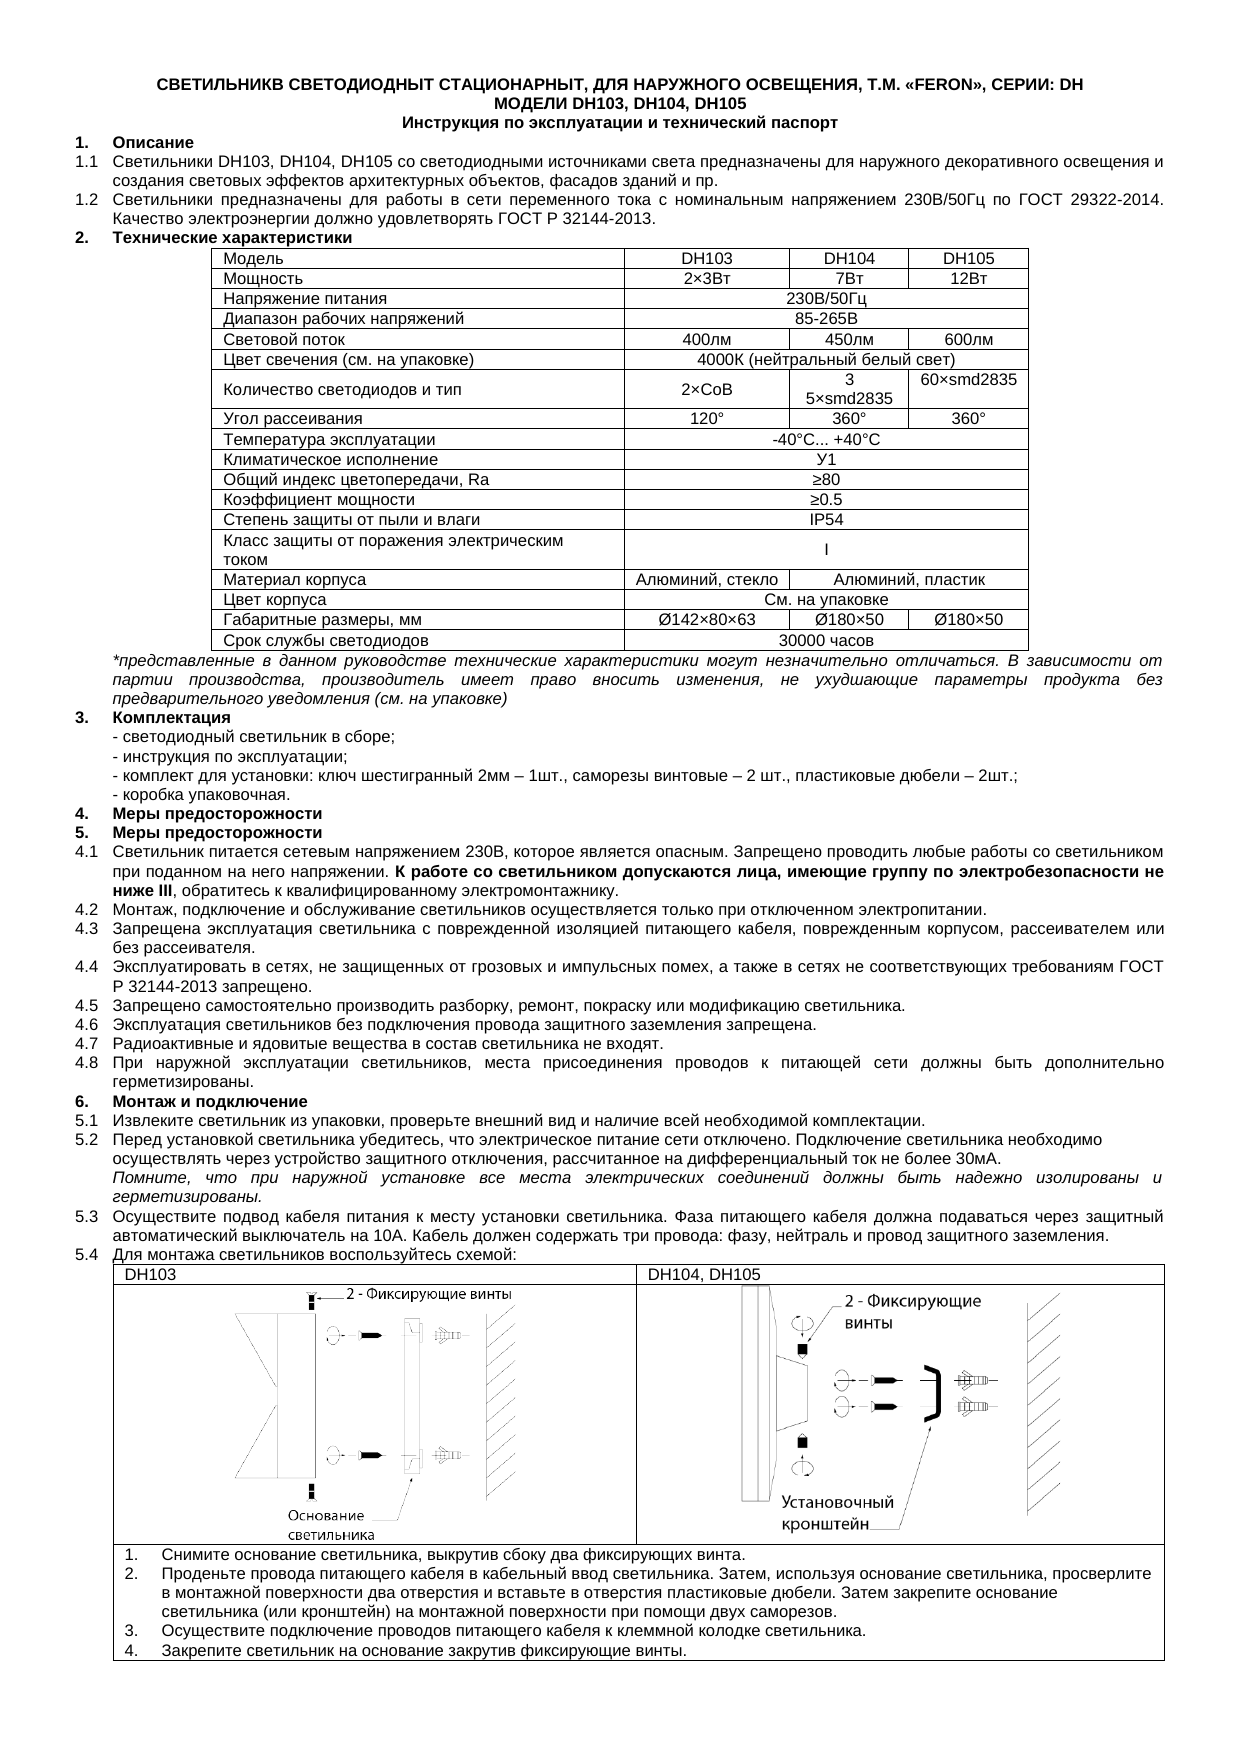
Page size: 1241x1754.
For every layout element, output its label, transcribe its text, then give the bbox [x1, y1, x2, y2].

list *представленные в данном руководстве технические характеристики могут незначительно отличаться. В зависимости от партии производства, производитель имеет право вносить изменения, не ухудшающие параметры продукта без предварительного уведомления (см. на упаковке) [112, 651, 1165, 708]
table_cell 4000К (нейтральный белый свет) [625, 350, 1028, 369]
table_cell Алюминий, стекло [625, 570, 789, 589]
table_cell Срок службы светодиодов [212, 630, 624, 649]
table_cell 360° [909, 409, 1028, 428]
table_cell 360° [790, 409, 908, 428]
table_cell 2×3Вт [625, 269, 789, 288]
table_cell 230В/50Гц [625, 289, 1028, 308]
table_cell [637, 1285, 1164, 1543]
table_cell Габаритные размеры, мм [212, 610, 624, 629]
table_cell [516, 1285, 636, 1543]
list Монтаж, подключение и обслуживание светильников осуществляется только при отключенном электропитании. [75, 900, 1165, 919]
table_cell У1 [625, 450, 1028, 469]
list Меры предосторожности [75, 804, 1165, 823]
table_header DH103 [625, 249, 789, 268]
table_cell 400лм [625, 329, 789, 348]
table_header DH103 [114, 1265, 636, 1284]
list Описание [75, 132, 1165, 152]
table_cell 7Вт [790, 269, 908, 288]
table_cell Световой поток [212, 329, 624, 348]
table_cell 450лм [790, 329, 908, 348]
table_cell Цвет свечения (см. на упаковке) [212, 350, 624, 369]
table_cell ≥0.5 [625, 490, 1028, 509]
picture [741, 1285, 1060, 1534]
list Технические характеристики [75, 228, 1165, 247]
list Комплектация [75, 708, 1165, 727]
text - комплект для установки: ключ шестигранный 2мм – 1шт., саморезы винтовые – 2 шт., пластиковые дюбели – 2шт.; [112, 766, 1165, 785]
table_cell Ø180×50 [909, 610, 1028, 629]
table_header DH104 [790, 249, 908, 268]
table_cell Количество светодиодов и тип [212, 370, 624, 408]
list Радиоактивные и ядовитые вещества в состав светильника не входят. [75, 1034, 1165, 1053]
table_cell См. на упаковке [625, 590, 1028, 609]
list Монтаж и подключение [75, 1091, 1165, 1111]
list Светильники предназначены для работы в сети переменного тока с номинальным напряжением 230В/50Гц по ГОСТ 29322-2014. Качество электроэнергии должно удовлетворять . [75, 190, 1165, 228]
table_cell 2×CoB [625, 370, 789, 408]
table_cell [114, 1285, 234, 1543]
table_cell 120° [625, 409, 789, 428]
table_cell Степень защиты от пыли и влаги [212, 510, 624, 529]
table_header DH104, DH105 [637, 1265, 1164, 1284]
text - светодиодный светильник в сборе; [112, 727, 1165, 746]
table_cell 35×smd2835 [790, 370, 908, 408]
list При наружной эксплуатации светильников, места присоединения проводов к питающей сети должны быть дополнительно герметизированы. [75, 1053, 1165, 1091]
table_cell 85-265В [625, 309, 1028, 328]
text Инструкция по эксплуатации и технический паспорт [75, 113, 1165, 132]
table_cell Снимите основание светильника, выкрутив сбоку два фиксирующих винта. Проденьте провода питающего кабеля в кабельный ввод светильника. Затем, используя основание светильника, просверлите в монтажной поверхности два отверстия и вставьте в отверстия пластиковые дюбели. Затем закрепите основание светильника (или кронштейн) на монтажной поверхности при помощи двух саморезов. Осуществите подключение проводов питающего кабеля к клеммной колодке светильника. Закрепите светильник на основание закрутив фиксирующие винты. [114, 1545, 1164, 1659]
table_cell Ø142×80×63 [625, 610, 789, 629]
table_header Модель [212, 249, 624, 268]
list Осуществите подвод кабеля питания к месту установки светильника. Фаза питающего кабеля должна подаваться через защитный автоматический выключатель на 10А. Кабель должен содержать три провода: фазу, нейтраль и провод защитного заземления. [75, 1206, 1165, 1245]
table_cell Алюминий, пластик [790, 570, 1028, 589]
text Модели DH103, DH104, DH105 [75, 94, 1165, 113]
list Извлеките светильник из упаковки, проверьте внешний вид и наличие всей необходимой комплектации. [75, 1111, 1165, 1130]
table_cell Мощность [212, 269, 624, 288]
table_cell Коэффициент мощности [212, 490, 624, 509]
table_cell Ø180×50 [790, 610, 908, 629]
table_header DH105 [909, 249, 1028, 268]
table_cell Напряжение питания [212, 289, 624, 308]
table_cell Диапазон рабочих напряжений [212, 309, 624, 328]
text Светильникb светодиодныt стационарныt, для наружного освещения, т.м. «Feron», серии: DH [75, 75, 1165, 94]
list Светильник питается сетевым напряжением 230В, которое является опасным. Запрещено проводить любые работы со светильником при поданном на него напряжении. К работе со светильником допускаются лица, имеющие группу по электробезопасности не ниже III, обратитесь к квалифицированному электромонтажнику. [75, 842, 1165, 900]
list Запрещено самостоятельно производить разборку, ремонт, покраску или модификацию светильника. [75, 996, 1165, 1015]
table_cell Температура эксплуатации [212, 429, 624, 448]
list Меры предосторожности [75, 823, 1165, 842]
table_cell 60×smd2835 [909, 370, 1028, 408]
table_cell 600лм [909, 329, 1028, 348]
table_cell Угол рассеивания [212, 409, 624, 428]
list Запрещена эксплуатация светильника с поврежденной изоляцией питающего кабеля, поврежденным корпусом, рассеивателем или без рассеивателя. [75, 919, 1165, 957]
table_cell Общий индекс цветопередачи, Ra [212, 470, 624, 489]
table_cell 30000 часов [625, 630, 1028, 649]
table_cell Материал корпуса [212, 570, 624, 589]
list Эксплуатировать в сетях, не защищенных от грозовых и импульсных помех, а также в сетях не соответствующих требованиям ГОСТ Р 32144-2013 запрещено. [75, 957, 1165, 996]
table_cell 12Вт [909, 269, 1028, 288]
text - коробка упаковочная. [112, 785, 1165, 804]
text - инструкция по эксплуатации; [112, 746, 1165, 766]
list Для монтажа светильников воспользуйтесь схемой: [75, 1245, 1165, 1264]
table_cell IP54 [625, 510, 1028, 529]
list Помните, что при наружной установке все места электрических соединений должны быть надежно изолированы и герметизированы. [112, 1168, 1165, 1206]
list Светильники DH103, DH104, DH105 со светодиодными источниками света предназначены для наружного декоративного освещения и создания световых эффектов архитектурных объектов, фасадов зданий и пр. [75, 152, 1165, 190]
table_cell Цвет корпуса [212, 590, 624, 609]
table_cell ≥80 [625, 470, 1028, 489]
table_cell Климатическое исполнение [212, 450, 624, 469]
list Эксплуатация светильников без подключения провода защитного заземления запрещена. [75, 1015, 1165, 1034]
table_cell I [625, 530, 1028, 569]
picture [234, 1285, 516, 1544]
list Перед установкой светильника убедитесь, что электрическое питание сети отключено. Подключение светильника необходимо осуществлять через устройство защитного отключения, рассчитанное на дифференциальный ток не более 30мА. [75, 1130, 1165, 1168]
table_cell -40°С... +40°С [625, 429, 1028, 448]
table_cell Класс защиты от поражения электрическим током [212, 530, 624, 569]
